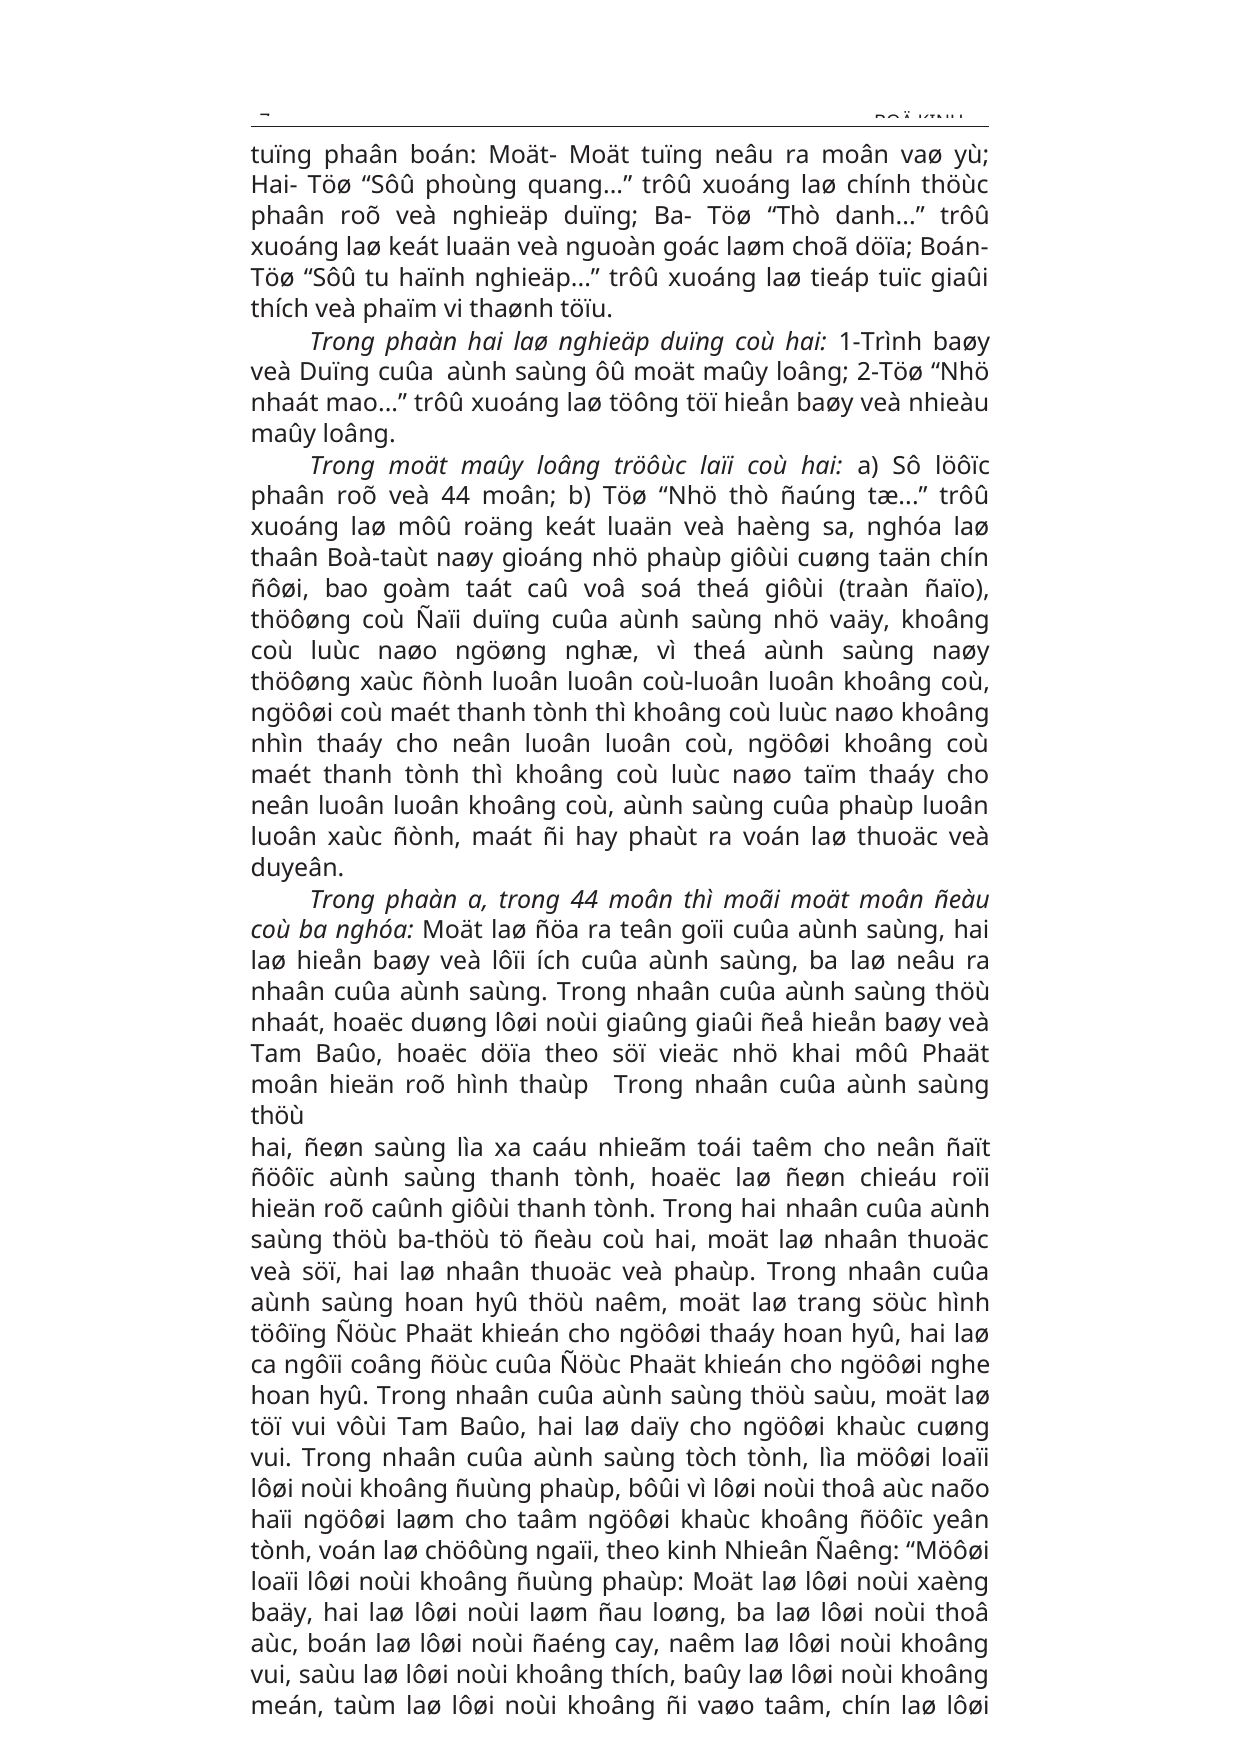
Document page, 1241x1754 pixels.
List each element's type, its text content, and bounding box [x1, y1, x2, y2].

text Trong moät maûy loâng tröôùc laïi coù hai: a) Sô löôïc phaân roõ veà 44 moân; b) Töø “Nhö thò ñaúng tæ...” trôû xuoáng laø môû roäng keát luaän veà haèng sa, nghóa laø thaân Boà-taùt naøy gioáng nhö phaùp giôùi cuøng taän chín ñôøi, bao goàm taát caû voâ soá theá giôùi (traàn ñaïo), thöôøng coù Ñaïi duïng cuûa aùnh saùng nhö vaäy, khoâng coù luùc naøo ngöøng nghæ, vì theá aùnh saùng naøy thöôøng xaùc ñònh luoân luoân coù-luoân luoân khoâng coù, ngöôøi coù maét thanh tònh thì khoâng coù luùc naøo khoâng nhìn thaáy cho neân luoân luoân coù, ngöôøi khoâng coù maét thanh tònh thì khoâng coù luùc naøo taïm thaáy cho neân luoân luoân khoâng coù, aùnh saùng cuûa phaùp luoân luoân xaùc ñònh, maát ñi hay phaùt ra voán laø thuoäc veà duyeân. [250, 449, 990, 884]
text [250, 1132, 990, 1722]
text Trong phaàn hai laø nghieäp duïng coù hai: 1-Trình baøy veà Duïng cuûa aùnh saùng ôû moät maûy loâng; 2-Töø “Nhö nhaát mao...” trôû xuoáng laø töông töï hieån baøy veà nhieàu maûy loâng. [250, 325, 990, 449]
text Trong phaàn a, trong 44 moân thì moãi moät moân ñeàu coù ba nghóa: Moät laø ñöa ra teân goïi cuûa aùnh saùng, hai laø hieån baøy veà lôïi ích cuûa aùnh saùng, ba laø neâu ra nhaân cuûa aùnh saùng. Trong nhaân cuûa aùnh saùng thöù nhaát, hoaëc duøng lôøi noùi giaûng giaûi ñeå hieån baøy veà Tam Baûo, hoaëc döïa theo söï vieäc nhö khai môû Phaät moân hieän roõ hình thaùp Trong nhaân cuûa aùnh saùng thöù [250, 884, 990, 1132]
text tuïng phaân boán: Moät- Moät tuïng neâu ra moân vaø yù; Hai- Töø “Sôû phoùng quang...” trôû xuoáng laø chính thöùc phaân roõ veà nghieäp duïng; Ba- Töø “Thò danh...” trôû xuoáng laø keát luaän veà nguoàn goác laøm choã döïa; Boán- Töø “Sôû tu haïnh nghieäp...” trôû xuoáng laø tieáp tuïc giaûi thích veà phaïm vi thaønh töïu. [250, 139, 990, 325]
